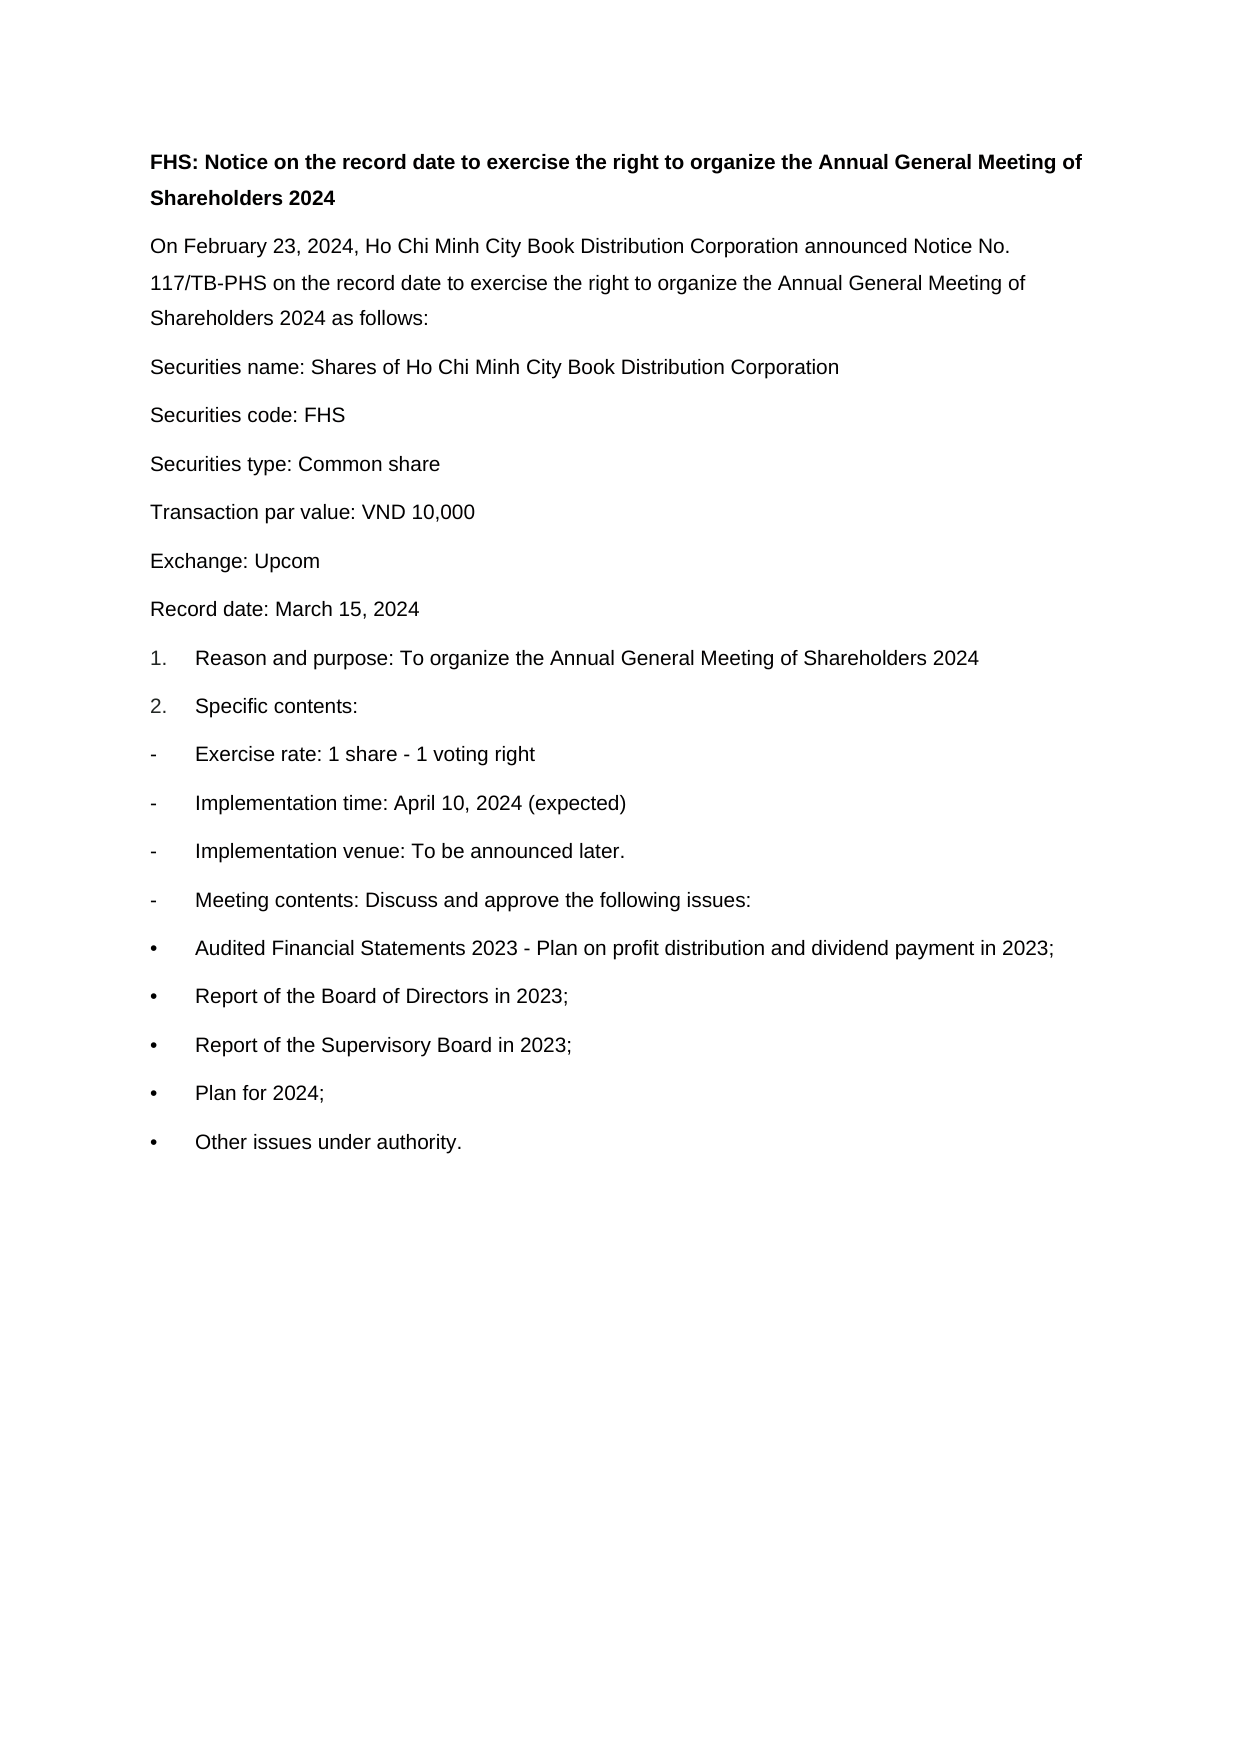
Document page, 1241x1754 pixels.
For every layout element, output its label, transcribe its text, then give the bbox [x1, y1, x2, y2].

list Other issues under authority. [150, 1130, 1090, 1154]
list Implementation time: April 10, 2024 (expected) [150, 791, 1090, 814]
list Report of the Supervisory Board in 2023; [150, 1033, 1090, 1057]
text On February 23, 2024, Ho Chi Minh City Book Distribution Corporation announced Notice No. 117/TB-PHS on the record date to exercise the right to organize the Annual General Meeting of Shareholders 2024 as follows: [150, 234, 1090, 330]
text Record date: March 15, 2024 [150, 597, 1090, 621]
list Meeting contents: Discuss and approve the following issues: [150, 887, 1090, 911]
list Audited Financial Statements 2023 - Plan on profit distribution and dividend payment in 2023; [150, 936, 1090, 960]
list Exercise rate: 1 share - 1 voting right [150, 742, 1090, 766]
list Report of the Board of Directors in 2023; [150, 984, 1090, 1008]
text Securities type: Common share [150, 452, 1090, 476]
text Exchange: Upcom [150, 548, 1090, 572]
text Securities name: Shares of Ho Chi Minh City Book Distribution Corporation [150, 355, 1090, 379]
text FHS: Notice on the record date to exercise the right to organize the Annual General Meeting of Shareholders 2024 [150, 150, 1090, 210]
list Plan for 2024; [150, 1081, 1090, 1105]
list Reason and purpose: To organize the Annual General Meeting of Shareholders 2024 [150, 645, 1090, 669]
text Securities code: FHS [150, 403, 1090, 427]
text Transaction par value: VND 10,000 [150, 500, 1090, 524]
list Specific contents: [150, 694, 1090, 718]
list Implementation venue: To be announced later. [150, 839, 1090, 863]
